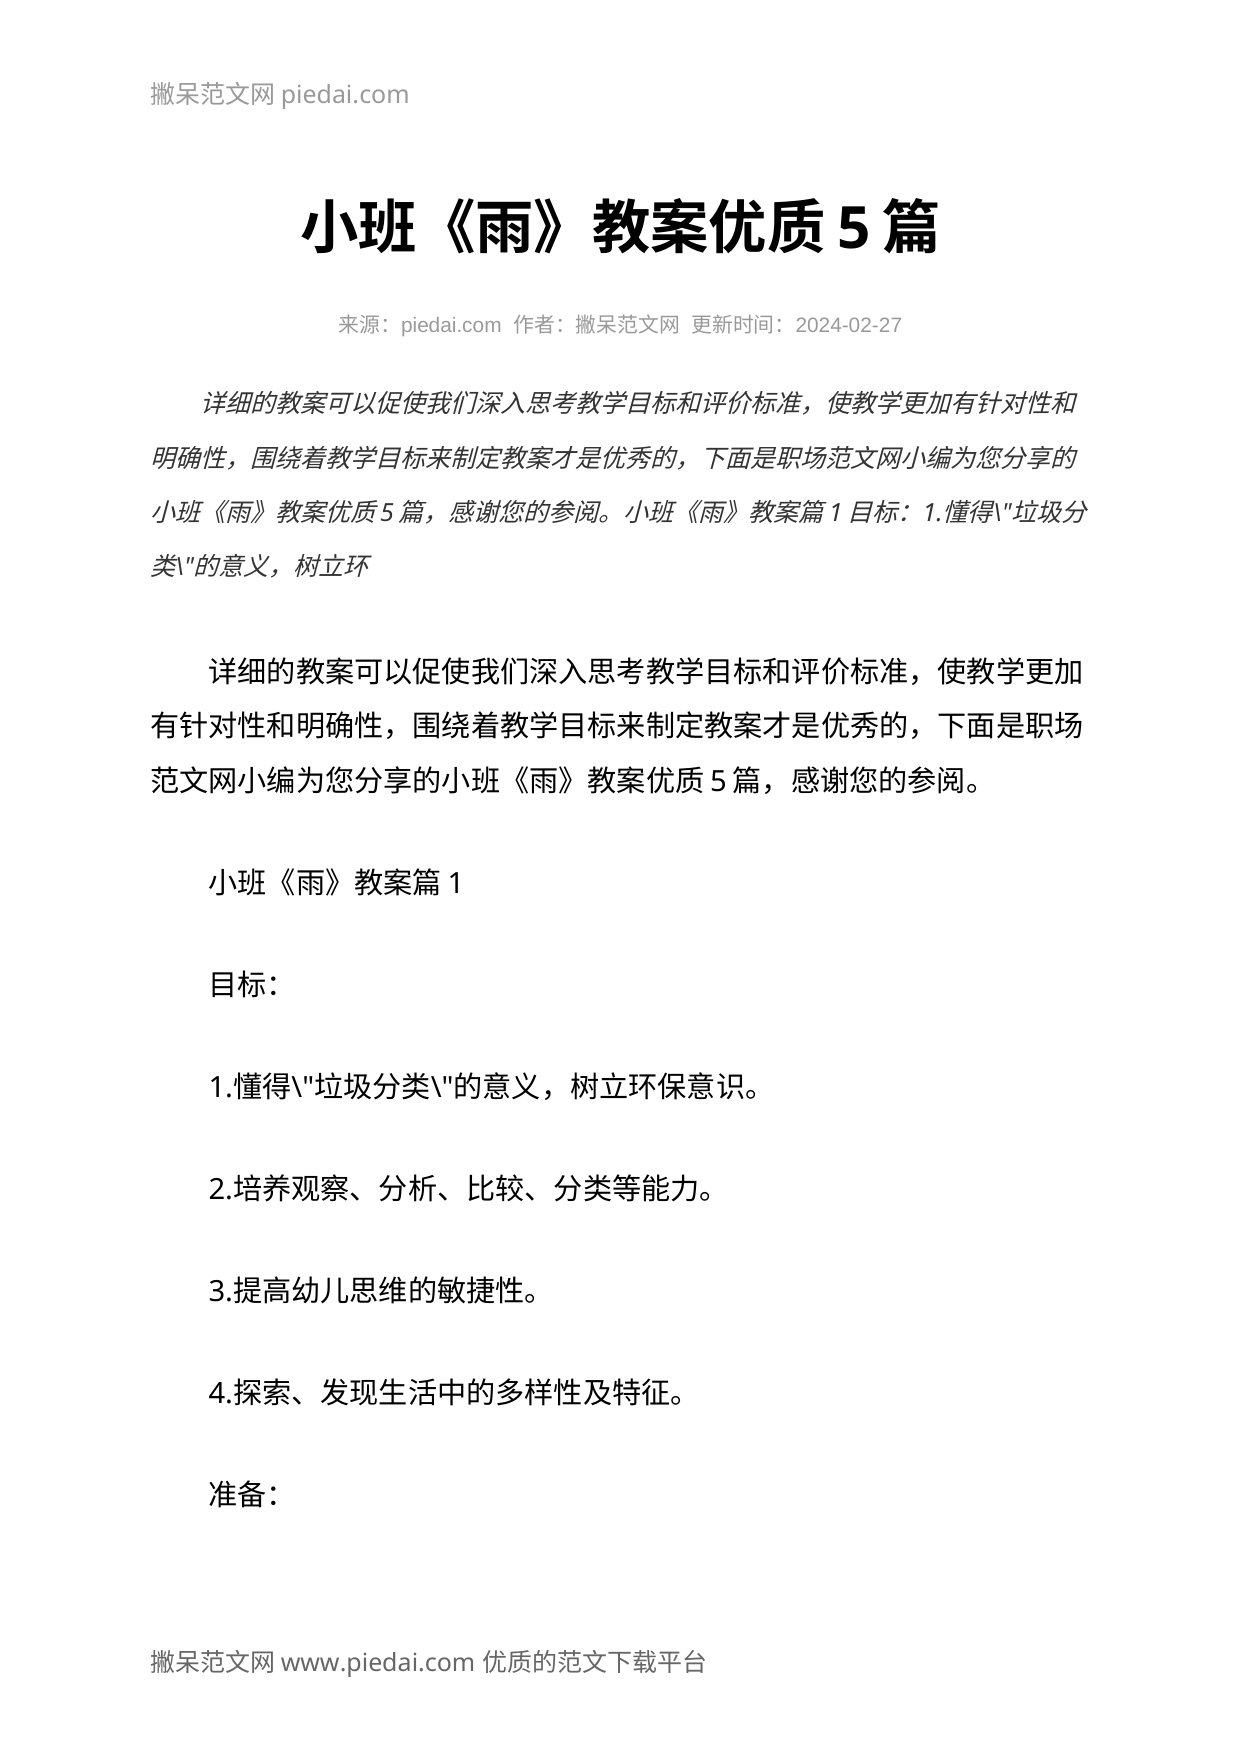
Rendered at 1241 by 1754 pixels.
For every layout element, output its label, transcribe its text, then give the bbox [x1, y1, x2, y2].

text 详细的教案可以促使我们深入思考教学目标和评价标准，使教学更加有针对性和明确性，围绕着教学目标来制定教案才是优秀的，下面是职场范文网小编为您分享的小班《雨》教案优质5篇，感谢您的参阅。小班《雨》教案篇1目标：1.懂得\"垃圾分类\"的意义，树立环 [150, 384, 1090, 583]
text 目标： [150, 962, 1090, 1004]
text 1.懂得\"垃圾分类\"的意义，树立环保意识。 [150, 1064, 1090, 1106]
text 3.提高幼儿思维的敏捷性。 [150, 1268, 1090, 1310]
text 准备： [150, 1472, 1090, 1514]
subtitle 小班《雨》教案优质5篇 [150, 181, 1090, 266]
text 来源：piedai.com 作者：撇呆范文网 更新时间：2024-02-27 [150, 313, 1090, 337]
text 详细的教案可以促使我们深入思考教学目标和评价标准，使教学更加有针对性和明确性，围绕着教学目标来制定教案才是优秀的，下面是职场范文网小编为您分享的小班《雨》教案优质5篇，感谢您的参阅。 [150, 648, 1090, 800]
text 小班《雨》教案篇1 [150, 860, 1090, 902]
text 4.探索、发现生活中的多样性及特征。 [150, 1369, 1090, 1412]
text 2.培养观察、分析、比较、分类等能力。 [150, 1166, 1090, 1208]
